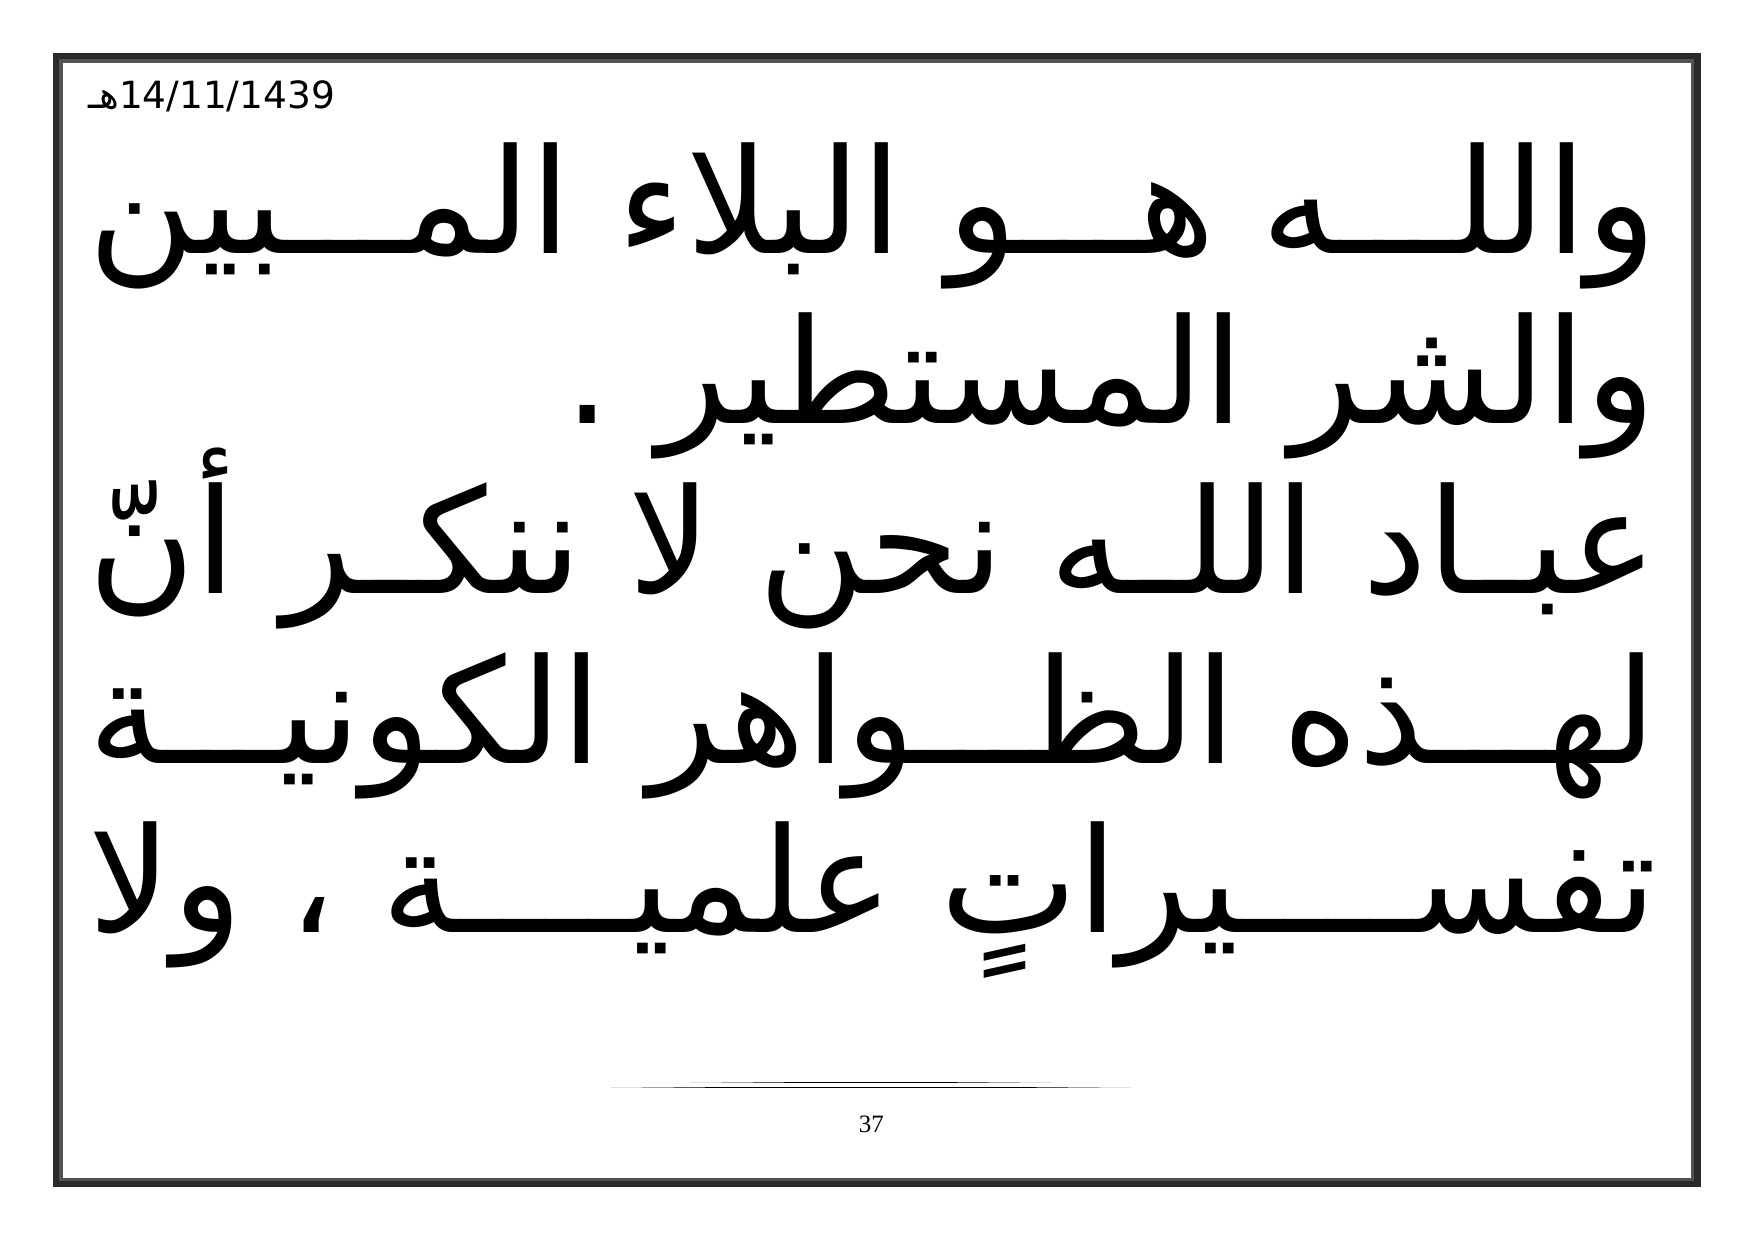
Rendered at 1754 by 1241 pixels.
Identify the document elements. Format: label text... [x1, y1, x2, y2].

text وها نحن عباد الله بعد ما أصاب القلوب ما أصابها من الظلمة والغفلة والقسوة تمر بنا هذه النذر والآيات، والنفوس هي النفوس في غفلتها وجهلها بالله وآياته ، بل ربما رأيت من سيقضي ليلة الخسوف، بلا صلاةٍ، ولادعاءٍ ولا استغفار بل ربما في سهرٍ مع قنوات الفسق والمجون، وهذا والله هو البلاء المبين والشر المستطير . [89, 118, 1657, 458]
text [89, 458, 1657, 967]
